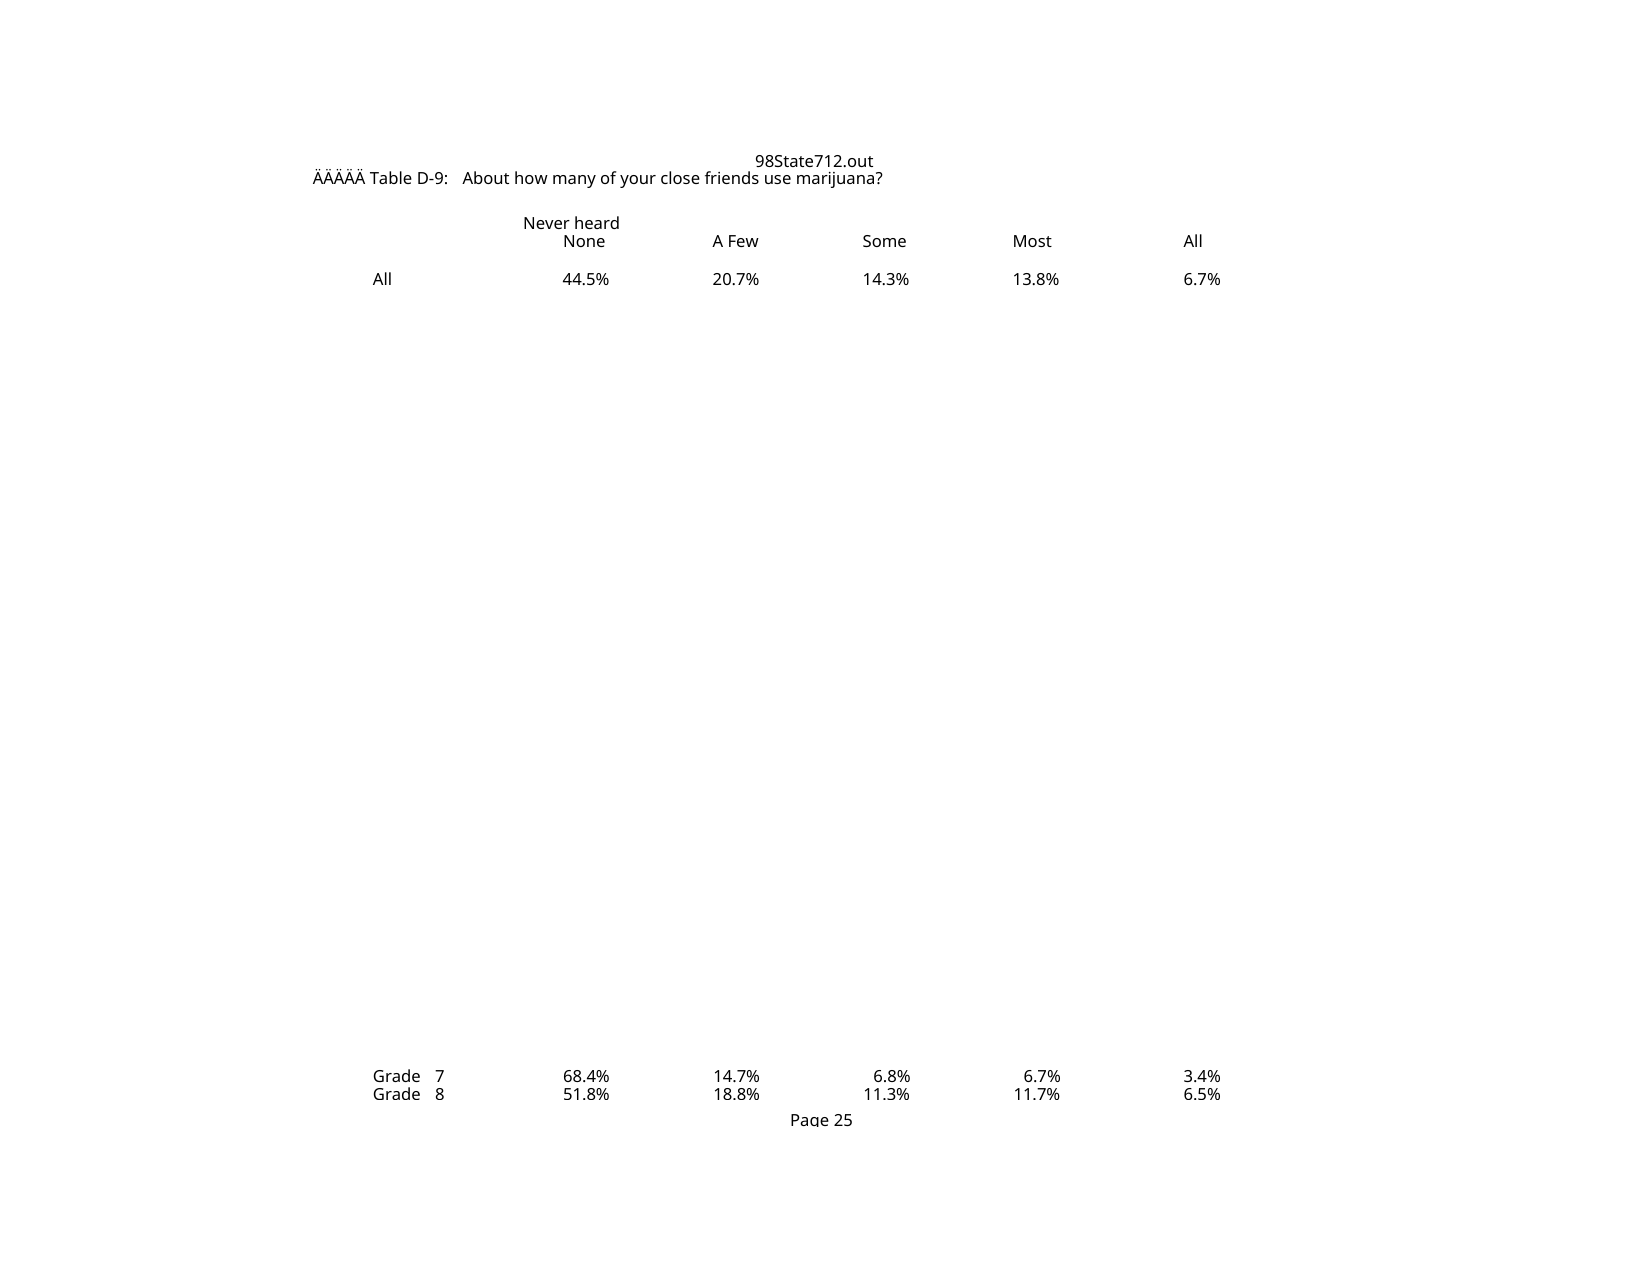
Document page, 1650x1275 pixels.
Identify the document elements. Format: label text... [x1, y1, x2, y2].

text None A Few Some Most All [563, 234, 1417, 251]
text Never heard [523, 212, 1417, 234]
text All 44.5% 20.7% 14.3% 13.8% 6.7% [373, 268, 1417, 290]
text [313, 167, 1258, 189]
